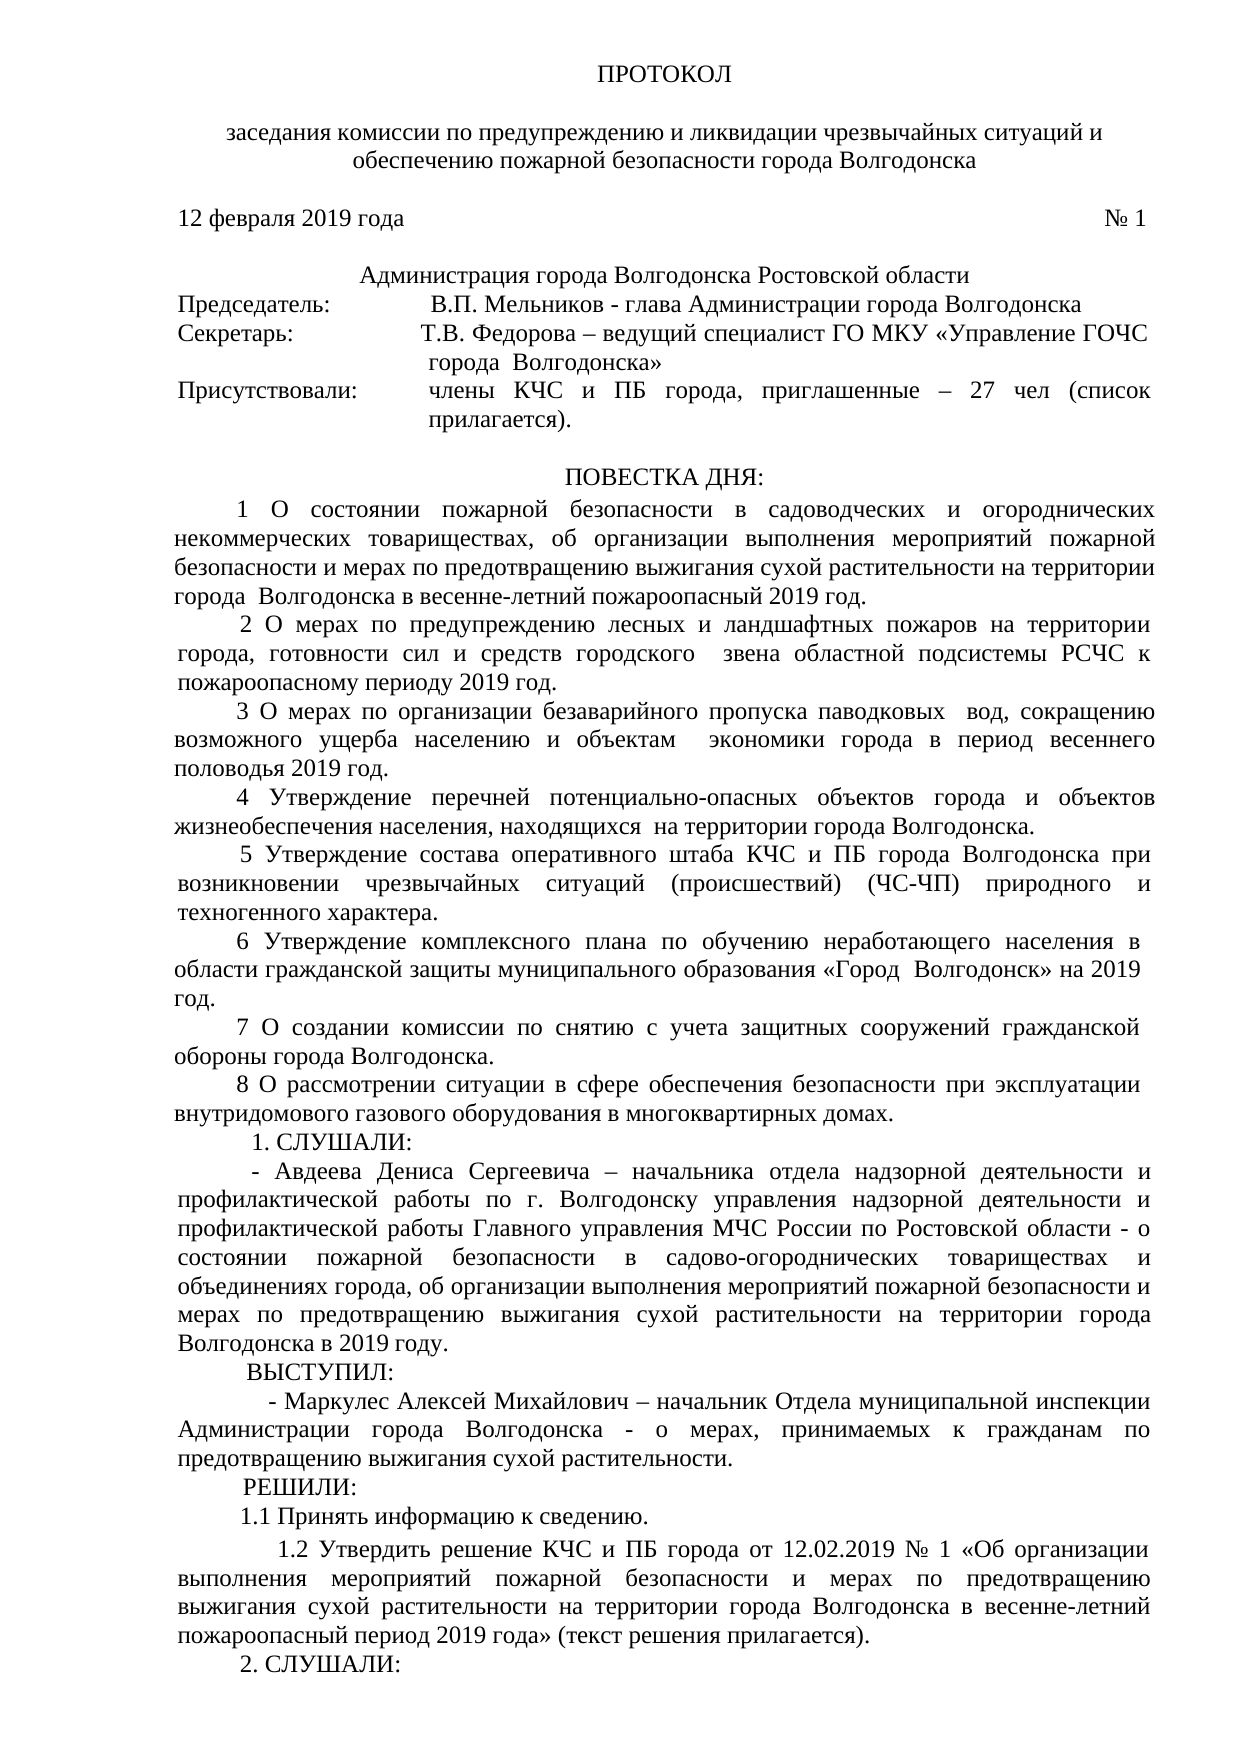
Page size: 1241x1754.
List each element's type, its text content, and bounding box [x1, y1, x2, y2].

text ПОВЕСТКА ДНЯ: [177, 462, 1152, 490]
text ВЫСТУПИЛ: [177, 1357, 1152, 1386]
text Присутствовали: члены КЧС и ПБ города, приглашенные – 27 чел (список прилагается). [177, 375, 1152, 433]
text 4 Утверждение перечней потенциально-опасных объектов города и объектов жизнеобеспечения населения, находящихся на территории города Волгодонска. [174, 782, 1156, 839]
text - Авдеева Дениса Сергеевича – начальника отдела надзорной деятельности и профилактической работы по г. Волгодонску управления надзорной деятельности и профилактической работы Главного управления МЧС России по Ростовской области - о состоянии пожарной безопасности в садово-огороднических товариществах и объединениях города, об организации выполнения мероприятий пожарной безопасности и мерах по предотвращению выжигания сухой растительности на территории города Волгодонска в 2019 году. [177, 1156, 1152, 1357]
text - Маркулес Алексей Михайлович – начальник Отдела муниципальной инспекции Администрации города Волгодонска - о мерах, принимаемых к гражданам по предотвращению выжигания сухой растительности. [177, 1386, 1152, 1472]
text 12 февраля 2019 года № 1 [177, 203, 1152, 232]
text 1.2 Утвердить решение КЧС и ПБ города от 12.02.2019 № 1 «Об организации выполнения мероприятий пожарной безопасности и мерах по предотвращению выжигания сухой растительности на территории города Волгодонска в весенне-летний пожароопасный период 2019 года» (текст решения прилагается). [177, 1534, 1152, 1649]
text Администрация города Волгодонска Ростовской области [177, 260, 1152, 289]
text 3 О мерах по организации безаварийного пропуска паводковых вод, сокращению возможного ущерба населению и объектам экономики города в период весеннего половодья 2019 год. [174, 696, 1156, 782]
text Секретарь: Т.В. Федорова – ведущий специалист ГО МКУ «Управление ГОЧС города Волгодонска» [177, 318, 1152, 375]
text 2 О мерах по предупреждению лесных и ландшафтных пожаров на территории города, готовности сил и средств городского звена областной подсистемы РСЧС к пожароопасному периоду 2019 год. [177, 609, 1152, 696]
text ПРОТОКОЛ [177, 59, 1152, 88]
text РЕШИЛИ: [174, 1472, 1163, 1501]
text 6 Утверждение комплексного плана по обучению неработающего населения в области гражданской защиты муниципального образования «Город Волгодонск» на 2019 год. [174, 926, 1141, 1012]
text 8 О рассмотрении ситуации в сфере обеспечения безопасности при эксплуатации внутридомового газового оборудования в многоквартирных домах. [174, 1069, 1141, 1127]
text 1.1 Принять информацию к сведению. [177, 1501, 1152, 1529]
text 7 О создании комиссии по снятию с учета защитных сооружений гражданской обороны города Волгодонска. [174, 1012, 1141, 1069]
text 5 Утверждение состава оперативного штаба КЧС и ПБ города Волгодонска при возникновении чрезвычайных ситуаций (происшествий) (ЧС-ЧП) природного и техногенного характера. [177, 839, 1152, 926]
text заседания комиссии по предупреждению и ликвидации чрезвычайных ситуаций и обеспечению пожарной безопасности города Волгодонска [177, 117, 1152, 174]
text 1. СЛУШАЛИ: [177, 1127, 1152, 1156]
text Председатель: В.П. Мельников - глава Администрации города Волгодонска [177, 289, 1152, 318]
text 2. СЛУШАЛИ: [177, 1649, 1152, 1678]
text 1 О состоянии пожарной безопасности в садоводческих и огороднических некоммерческих товариществах, об организации выполнения мероприятий пожарной безопасности и мерах по предотвращению выжигания сухой растительности на территории города Волгодонска в весенне-летний пожароопасный 2019 год. [174, 494, 1156, 609]
